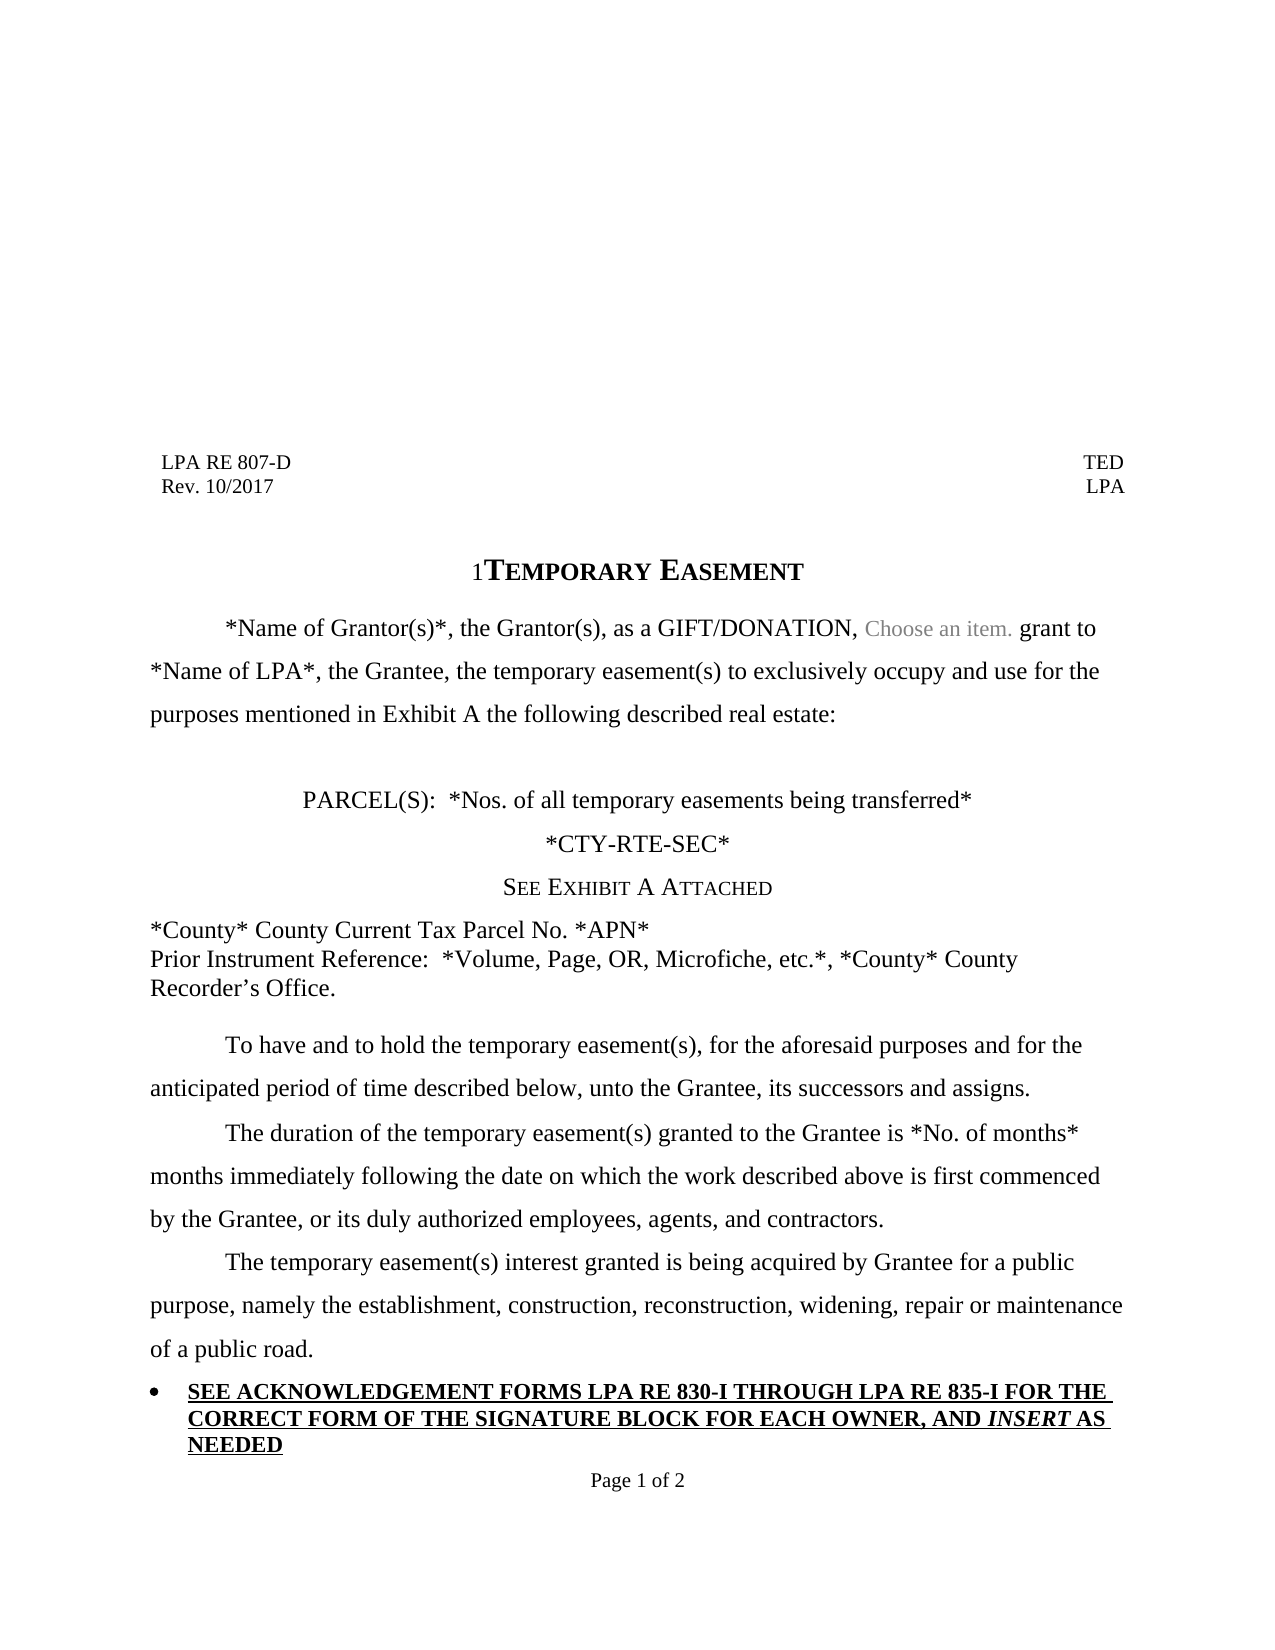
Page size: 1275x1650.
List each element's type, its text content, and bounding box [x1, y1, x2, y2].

text Prior Instrument Reference: *Volume, Page, OR, Microfiche, etc.*, *County* County Recorder’s Office. [150, 944, 1125, 1002]
text *Name of Grantor(s)*, the Grantor(s), as a GIFT/DONATION, grant to *Name of LPA*, the Grantee, the temporary easement(s) to exclusively occupy and use for the purposes mentioned in Exhibit A the following described real estate: [150, 613, 1125, 728]
text To have and to hold the temporary easement(s), for the aforesaid purposes and for the anticipated period of time described below, unto the Grantee, its successors and assigns. [150, 1030, 1125, 1102]
table_header LPA RE 807-D Rev. 10/2017 [161, 450, 643, 498]
text *CTY-RTE-SEC* [150, 829, 1125, 857]
text The temporary easement(s) interest granted is being acquired by Grantee for a public purpose, namely the establishment, construction, reconstruction, widening, repair or maintenance of a public road. [150, 1246, 1125, 1363]
text Temporary Easement [150, 551, 1125, 587]
table_header TED LPA [643, 450, 1125, 498]
text The duration of the temporary easement(s) granted to the Grantee is *No. of months* months immediately following the date on which the work described above is first commenced by the Grantee, or its duly authorized employees, agents, and contractors. [150, 1118, 1125, 1233]
text *County* County Current Tax Parcel No. *APN* [150, 915, 1125, 944]
text See Exhibit A Attached [150, 872, 1125, 901]
text PARCEL(S): *Nos. of all temporary easements being transferred* [150, 786, 1125, 814]
list SEE ACKNOWLEDGEMENT FORMS LPA RE 830-I THROUGH LPA RE 835-I FOR THE CORRECT FORM OF THE SIGNATURE BLOCK FOR EACH OWNER, AND INSERT AS NEEDED [150, 1378, 1125, 1457]
